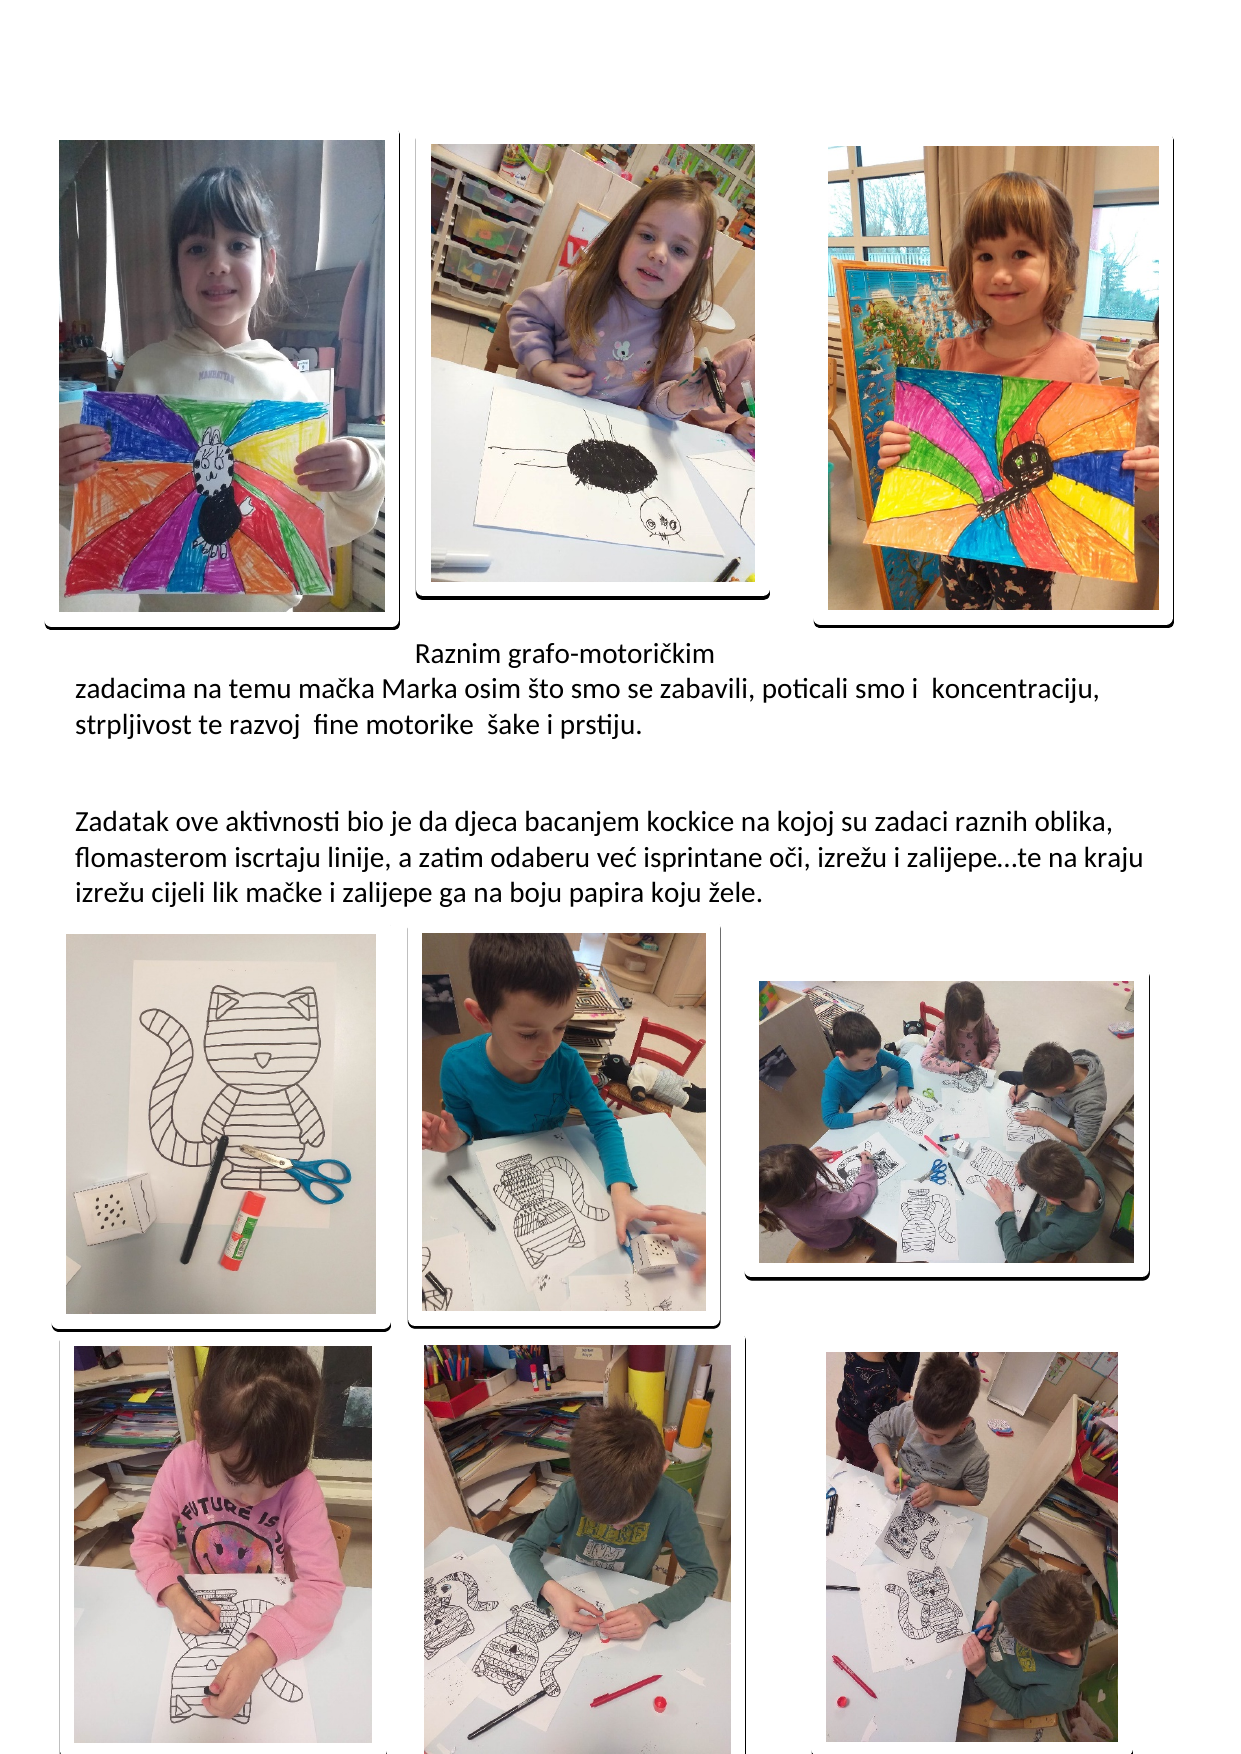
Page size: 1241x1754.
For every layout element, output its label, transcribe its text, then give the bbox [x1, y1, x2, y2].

picture [59, 140, 385, 612]
picture [826, 1352, 1118, 1742]
picture [74, 1346, 372, 1743]
picture [828, 146, 1159, 610]
picture [422, 933, 706, 1311]
text Zadatak ove aktivnosti bio je da djeca bacanjem kockice na kojoj su zadaci raznih oblika, flomasterom iscrtaju linije, a zatim odaberu već isprintane oči, izrežu i zalijepe…te na kraju izrežu cijeli lik mačke i zalijepe ga na boju papira koju žele. [75, 803, 1165, 910]
picture [66, 934, 376, 1314]
picture [424, 1345, 731, 1754]
picture [759, 981, 1134, 1263]
picture [431, 144, 755, 582]
